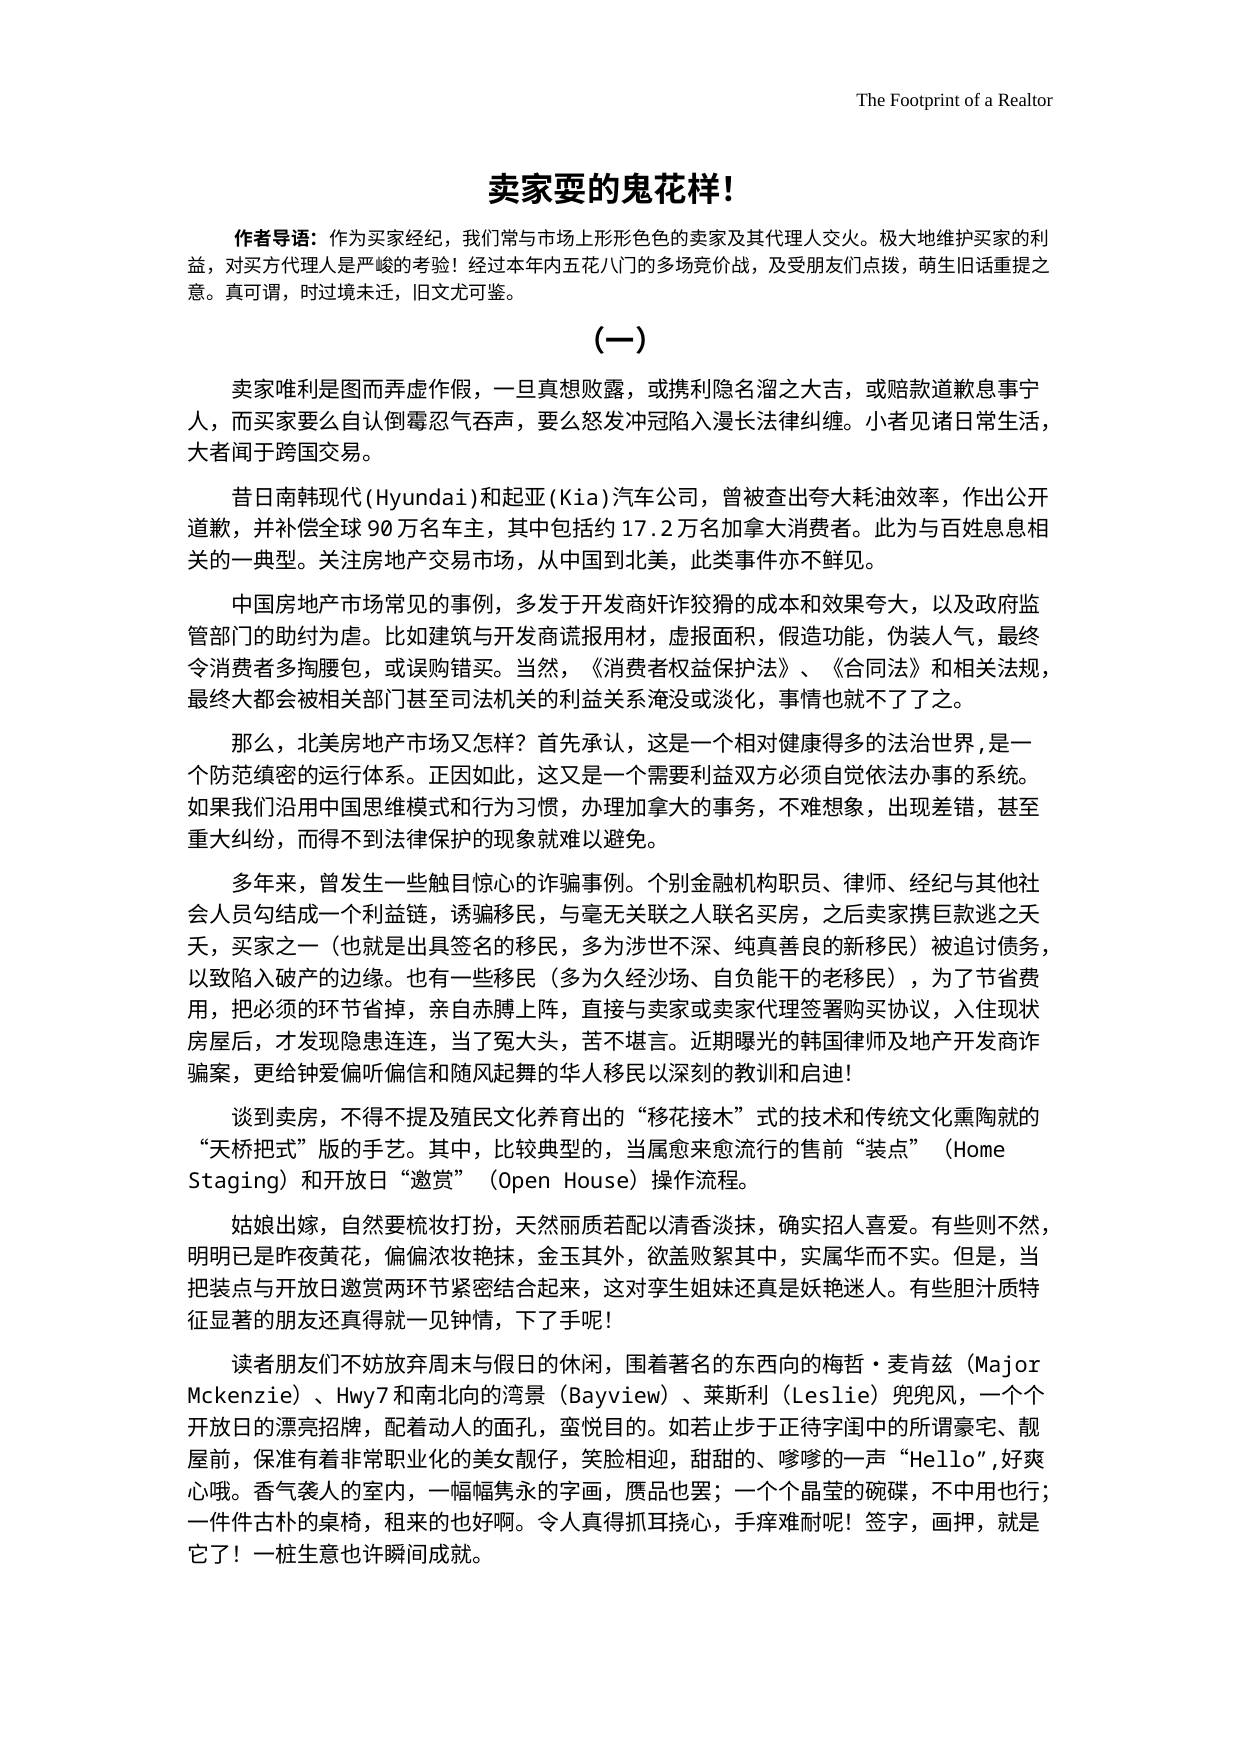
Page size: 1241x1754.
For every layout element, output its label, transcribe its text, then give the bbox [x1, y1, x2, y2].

text 那么，北美房地产市场又怎样？首先承认，这是一个相对健康得多的法治世界,是一个防范缜密的运行体系。正因如此，这又是一个需要利益双方必须自觉依法办事的系统。如果我们沿用中国思维模式和行为习惯，办理加拿大的事务，不难想象，出现差错，甚至重大纠纷，而得不到法律保护的现象就难以避免。 [187, 726, 1053, 853]
text 多年来，曾发生一些触目惊心的诈骗事例。个别金融机构职员、律师、经纪与其他社会人员勾结成一个利益链，诱骗移民，与毫无关联之人联名买房，之后卖家携巨款逃之夭夭，买家之一（也就是出具签名的移民，多为涉世不深、纯真善良的新移民）被追讨债务，以致陷入破产的边缘。也有一些移民（多为久经沙场、自负能干的老移民），为了节省费用，把必须的环节省掉，亲自赤膊上阵，直接与卖家或卖家代理签署购买协议，入住现状房屋后，才发现隐患连连，当了冤大头，苦不堪言。近期曝光的韩国律师及地产开发商诈骗案，更给钟爱偏听偏信和随风起舞的华人移民以深刻的教训和启迪！ [187, 866, 1053, 1087]
text 姑娘出嫁，自然要梳妆打扮，天然丽质若配以清香淡抹，确实招人喜爱。有些则不然，明明已是昨夜黄花，偏偏浓妆艳抹，金玉其外，欲盖败絮其中，实属华而不实。但是，当把装点与开放日邀赏两环节紧密结合起来，这对孪生姐妹还真是妖艳迷人。有些胆汁质特征显著的朋友还真得就一见钟情，下了手呢！ [187, 1208, 1053, 1334]
text 卖家耍的鬼花样！ [187, 162, 1053, 211]
text 谈到卖房，不得不提及殖民文化养育出的“移花接木”式的技术和传统文化熏陶就的“天桥把式”版的手艺。其中，比较典型的，当属愈来愈流行的售前“装点”（Home Staging）和开放日“邀赏”（Open House）操作流程。 [187, 1100, 1053, 1195]
text 卖家唯利是图而弄虚作假，一旦真想败露，或携利隐名溜之大吉，或赔款道歉息事宁人，而买家要么自认倒霉忍气吞声，要么怒发冲冠陷入漫长法律纠缠。小者见诸日常生活，大者闻于跨国交易。 [187, 372, 1053, 467]
text （一） [187, 317, 1053, 359]
text 作者导语：作为买家经纪，我们常与市场上形形色色的卖家及其代理人交火。极大地维护买家的利益，对买方代理人是严峻的考验！经过本年内五花八门的多场竞价战，及受朋友们点拨，萌生旧话重提之意。真可谓，时过境未迁，旧文尤可鉴。 [187, 223, 1053, 305]
text 读者朋友们不妨放弃周末与假日的休闲，围着著名的东西向的梅哲•麦肯兹（Major Mckenzie）、Hwy7和南北向的湾景（Bayview）、莱斯利（Leslie）兜兜风，一个个开放日的漂亮招牌，配着动人的面孔，蛮悦目的。如若止步于正待字闺中的所谓豪宅、靓屋前，保准有着非常职业化的美女靓仔，笑脸相迎，甜甜的、嗲嗲的一声“Hello”,好爽心哦。香气袭人的室内，一幅幅隽永的字画，赝品也罢；一个个晶莹的碗碟，不中用也行；一件件古朴的桌椅，租来的也好啊。令人真得抓耳挠心，手痒难耐呢！签字，画押，就是它了！一桩生意也许瞬间成就。 [187, 1347, 1053, 1569]
text 昔日南韩现代(Hyundai)和起亚(Kia)汽车公司，曾被查出夸大耗油效率，作出公开道歉，并补偿全球90万名车主，其中包括约17.2万名加拿大消费者。此为与百姓息息相关的一典型。关注房地产交易市场，从中国到北美，此类事件亦不鲜见。 [187, 479, 1053, 575]
text 中国房地产市场常见的事例，多发于开发商奸诈狡猾的成本和效果夸大，以及政府监管部门的助纣为虐。比如建筑与开发商谎报用材，虚报面积，假造功能，伪装人气，最终令消费者多掏腰包，或误购错买。当然，《消费者权益保护法》、《合同法》和相关法规，最终大都会被相关部门甚至司法机关的利益关系淹没或淡化，事情也就不了了之。 [187, 587, 1053, 714]
